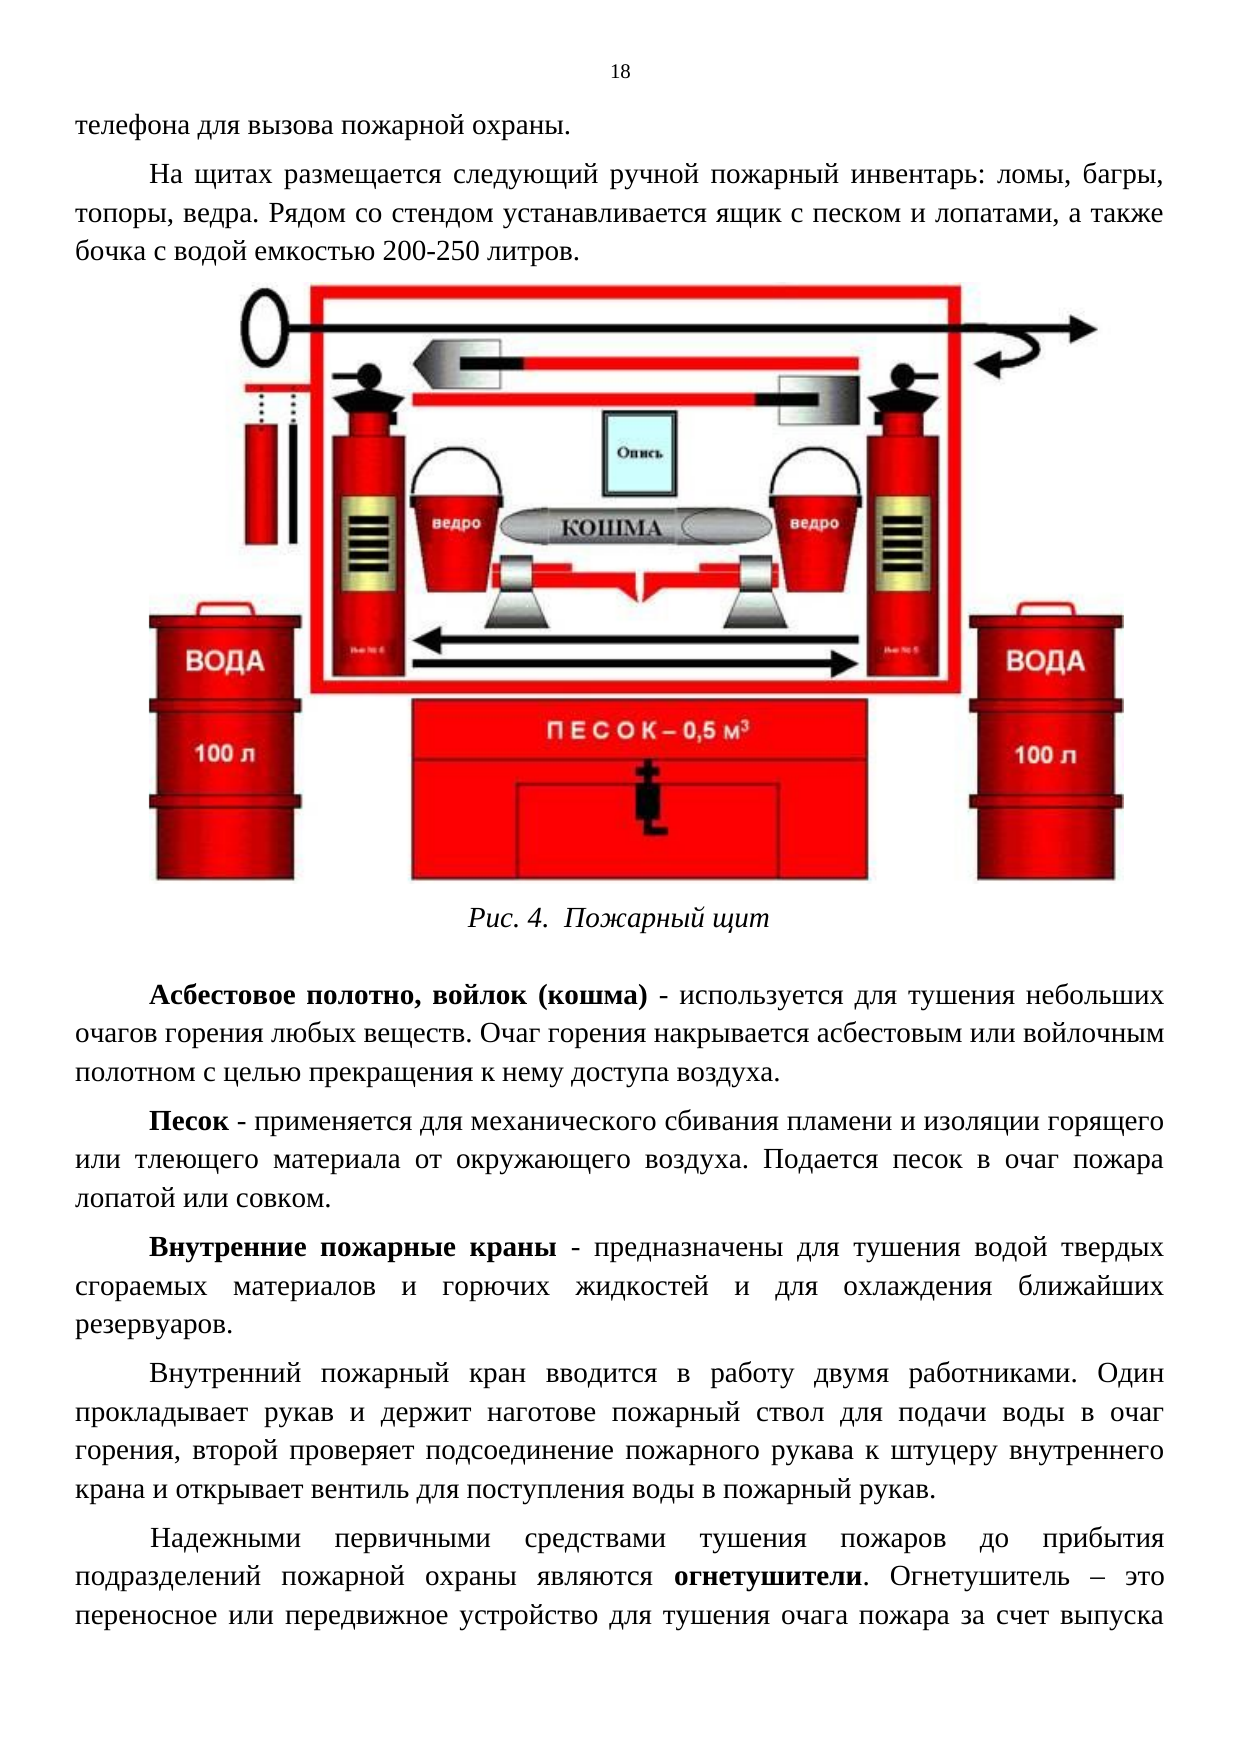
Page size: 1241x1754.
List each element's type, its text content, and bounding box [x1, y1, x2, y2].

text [75, 1520, 1165, 1630]
text Внутренний пожарный кран вводится в работу двумя работниками. Один прокладывает рукав и держит наготове пожарный ствол для подачи воды в очаг горения, второй проверяет подсоединение пожарного рукава к штуцеру внутреннего крана и открывает вентиль для поступления воды в пожарный рукав. [75, 1355, 1165, 1504]
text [75, 107, 1165, 141]
text Рис. 4. Пожарный щит [75, 900, 1165, 933]
text На щитах размещается следующий ручной пожарный инвентарь: ломы, багры, топоры, ведра. Рядом со стендом устанавливается ящик с песком и лопатами, а также бочка с водой емкостью 200-250 литров. [75, 156, 1165, 267]
text Песок - применяется для механического сбивания пламени и изоляции горящего или тлеющего материала от окружающего воздуха. Подается песок в очаг пожара лопатой или совком. [75, 1103, 1165, 1214]
text Внутренние пожарные краны - предназначены для тушения водой твердых сгораемых материалов и горючих жидкостей и для охлаждения ближайших резервуаров. [75, 1229, 1165, 1340]
text Асбестовое полотно, войлок (кошма) - используется для тушения небольших очагов горения любых веществ. Очаг горения накрывается асбестовым или войлочным полотном с целью прекращения к нему доступа воздуха. [75, 977, 1165, 1088]
picture [148, 282, 1124, 884]
